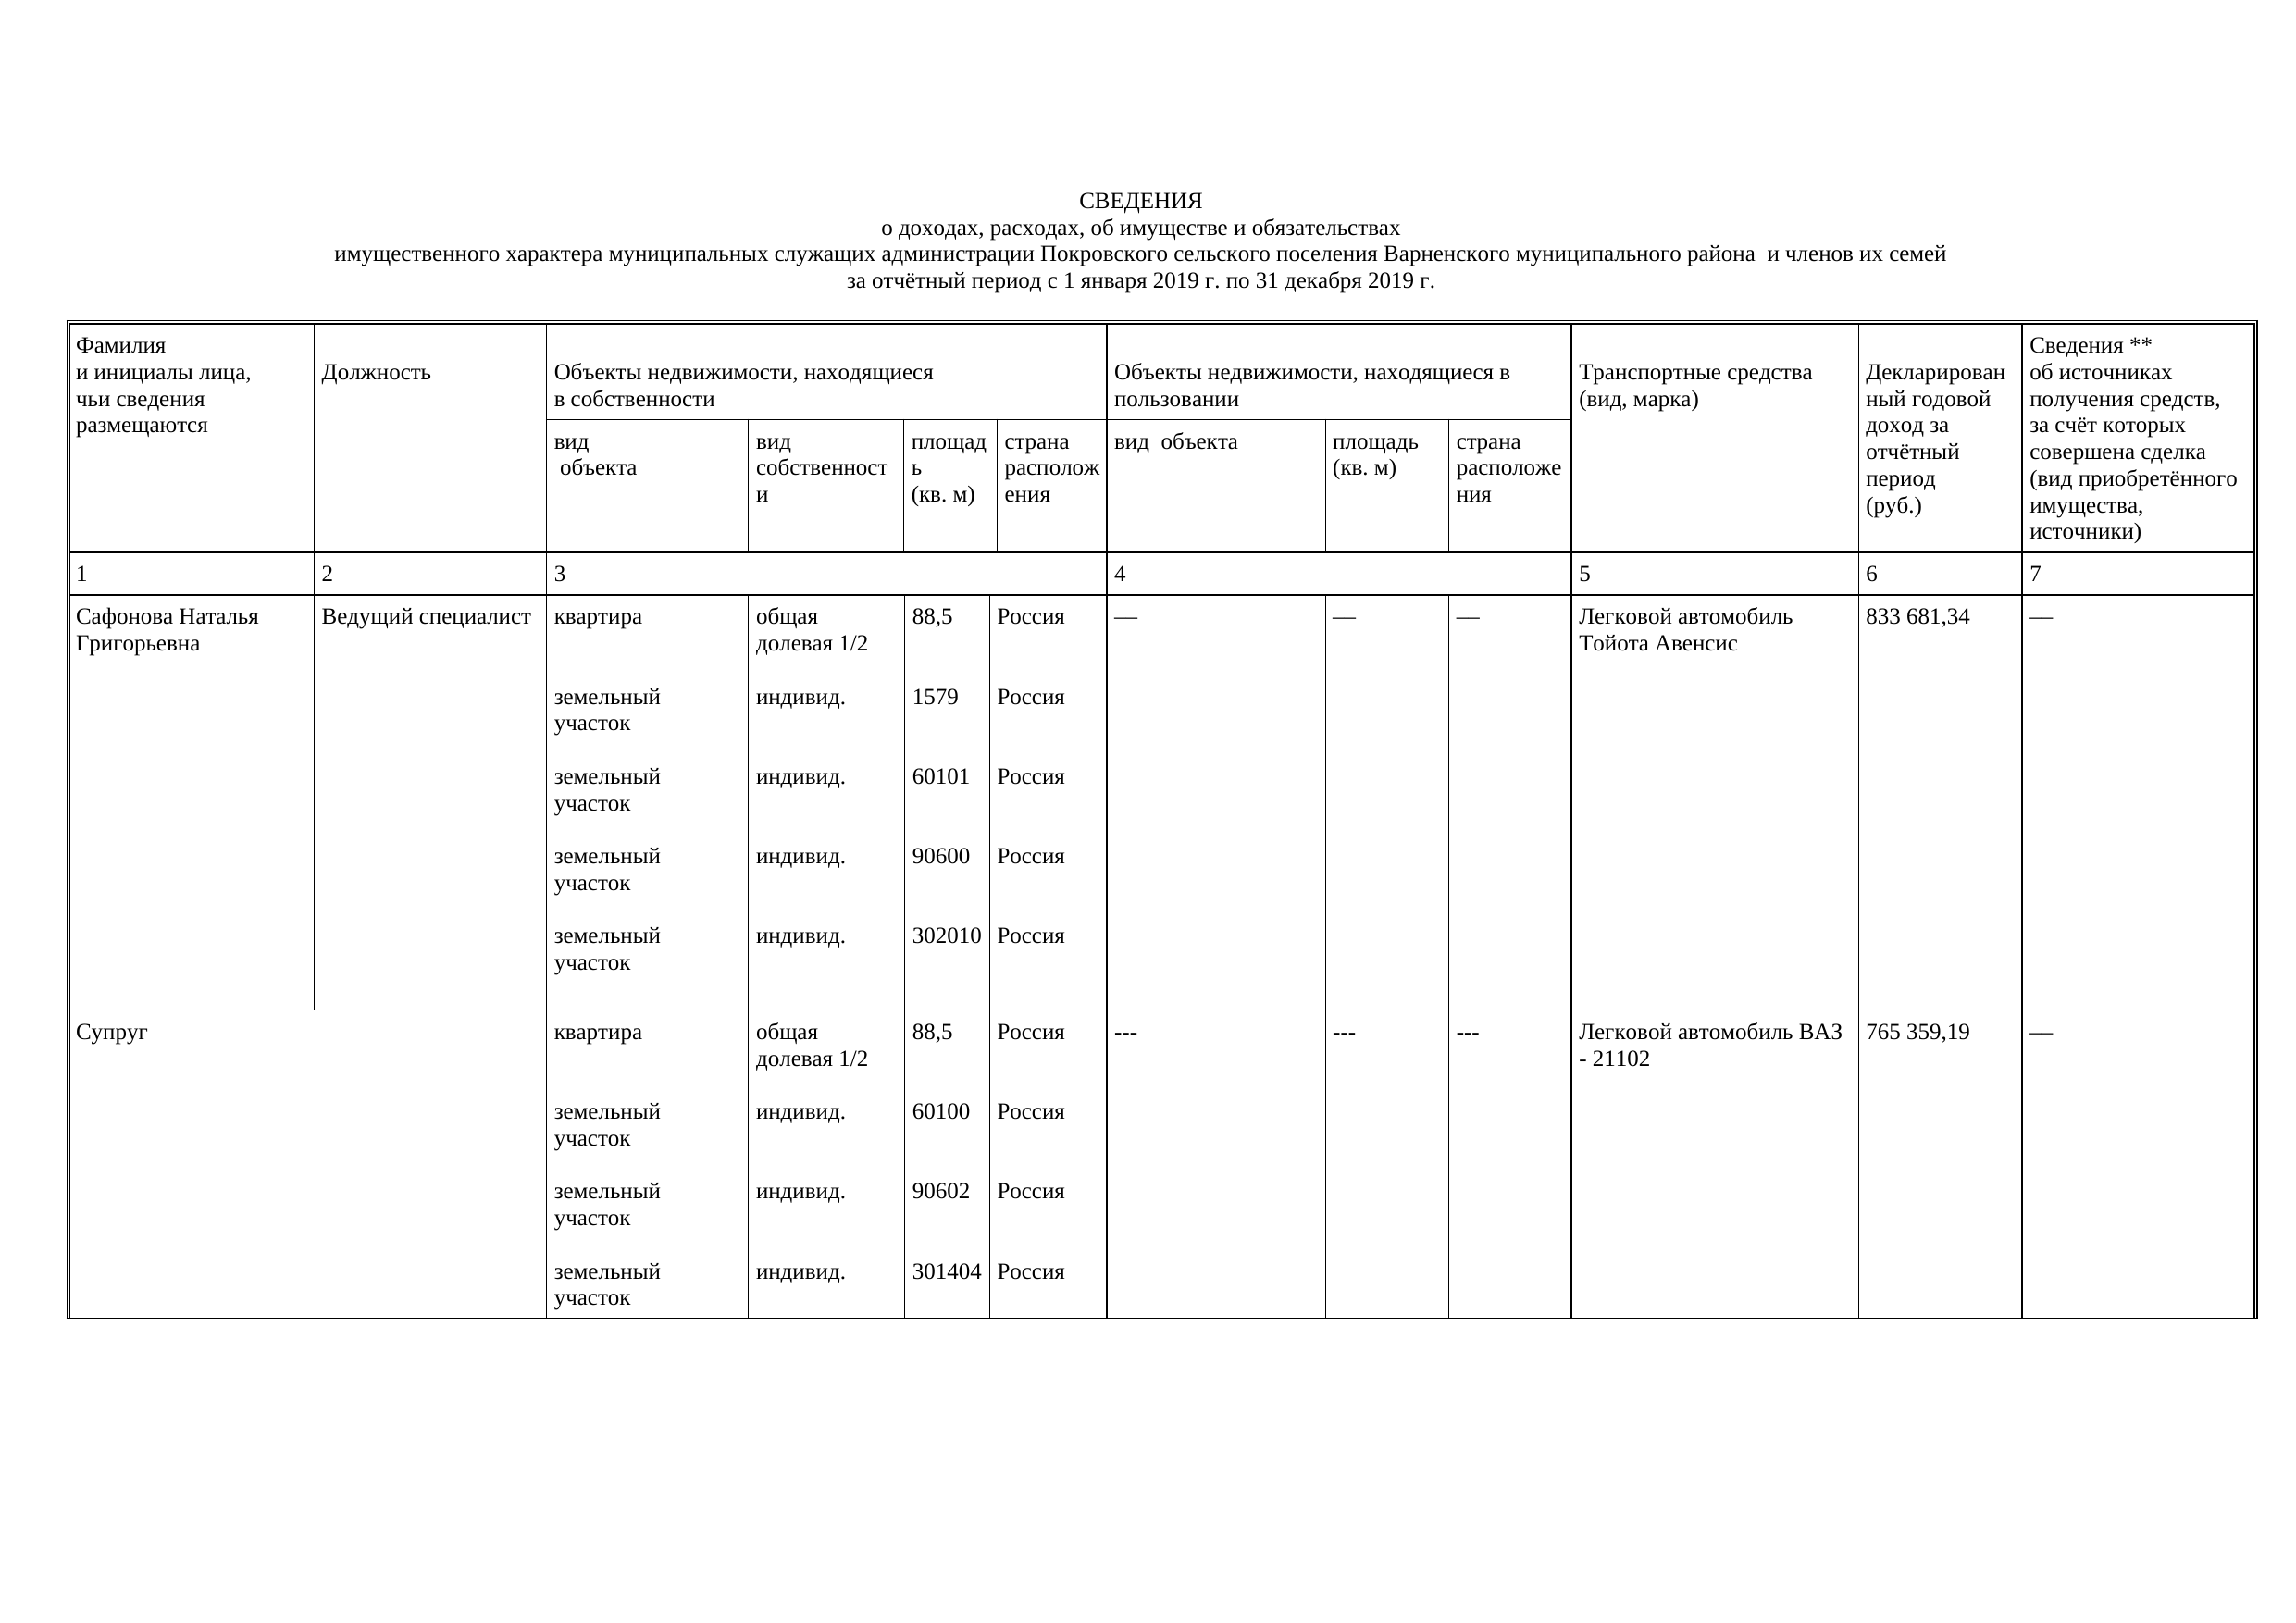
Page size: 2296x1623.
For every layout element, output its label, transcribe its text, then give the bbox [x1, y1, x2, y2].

table_cell страна расположения [1449, 420, 1570, 551]
table_cell –– [1449, 596, 1570, 1010]
table_cell 5 [1572, 553, 1858, 594]
table_cell --- [1108, 1010, 1325, 1318]
table_cell Ведущий специалист [315, 596, 546, 1010]
table_cell 4 [1108, 553, 1570, 594]
text СВЕДЕНИЯ [41, 187, 2240, 214]
table_cell Легковой автомобиль ВАЗ - 21102 [1572, 1010, 1858, 1318]
table_header Сведения ** об источниках получения средств, за счёт которых совершена сделка (вид приобретённого имущества, источники) [2023, 325, 2253, 551]
table_cell Россия Россия Россия Россия Россия [990, 596, 1106, 1010]
table_header Должность [315, 325, 546, 551]
text имущественного характера муниципальных служащих администрации Покровского сельского поселения Варненского муниципального района и членов их семей [41, 240, 2240, 266]
table_cell --- [1326, 1010, 1448, 1318]
table_cell –– [1108, 596, 1325, 1010]
table_cell страна расположения [998, 420, 1106, 551]
table_cell –– [2023, 1010, 2253, 1318]
table_cell площадь (кв. м) [1326, 420, 1448, 551]
table_header Транспортные средства (вид, марка) [1572, 325, 1858, 551]
table_header Декларированный годовой доход за отчётный период (руб.) [1859, 325, 2021, 551]
table_cell 3 [547, 553, 1106, 594]
table_cell общая долевая 1/2 индивид. индивид. индивид. индивид. [749, 596, 904, 1010]
table_cell вид объекта [547, 420, 748, 551]
table_cell квартира земельный участок земельный участок земельный участок земельный участок [547, 596, 748, 1010]
table_cell 88,5 1579 60101 90600 302010 [905, 596, 989, 1010]
table_cell Легковой автомобиль Тойота Авенсис [1572, 596, 1858, 1010]
table_cell 7 [2023, 553, 2253, 594]
table_cell 2 [315, 553, 546, 594]
table_cell --- [1449, 1010, 1570, 1318]
table_cell Россия Россия Россия Россия [990, 1010, 1106, 1318]
text о доходах, расходах, об имуществе и обязательствах [41, 214, 2240, 240]
table_cell 765 359,19 [1859, 1010, 2021, 1318]
table_cell Супруг [70, 1010, 546, 1318]
table_cell 6 [1859, 553, 2021, 594]
table_cell площадь (кв. м) [904, 420, 997, 551]
table_cell 88,5 60100 90602 301404 [905, 1010, 989, 1318]
table_cell 833 681,34 [1859, 596, 2021, 1010]
table_header Фамилия и инициалы лица, чьи сведения размещаются [70, 325, 314, 551]
table_cell общая долевая 1/2 индивид. индивид. индивид. [749, 1010, 904, 1318]
table_cell вид собственности [749, 420, 903, 551]
table_header Объекты недвижимости, находящиеся в собственности [547, 325, 1106, 418]
table_header Объекты недвижимости, находящиеся в пользовании [1108, 325, 1570, 418]
table_cell Сафонова Наталья Григорьевна [70, 596, 314, 1010]
text за отчётный период с 1 января 2019 г. по 31 декабря 2019 г. [41, 266, 2240, 293]
table_cell –– [2023, 596, 2253, 1010]
table_cell 1 [70, 553, 314, 594]
table_cell квартира земельный участок земельный участок земельный участок [547, 1010, 748, 1318]
table_cell –– [1326, 596, 1448, 1010]
table_cell вид объекта [1108, 420, 1325, 551]
